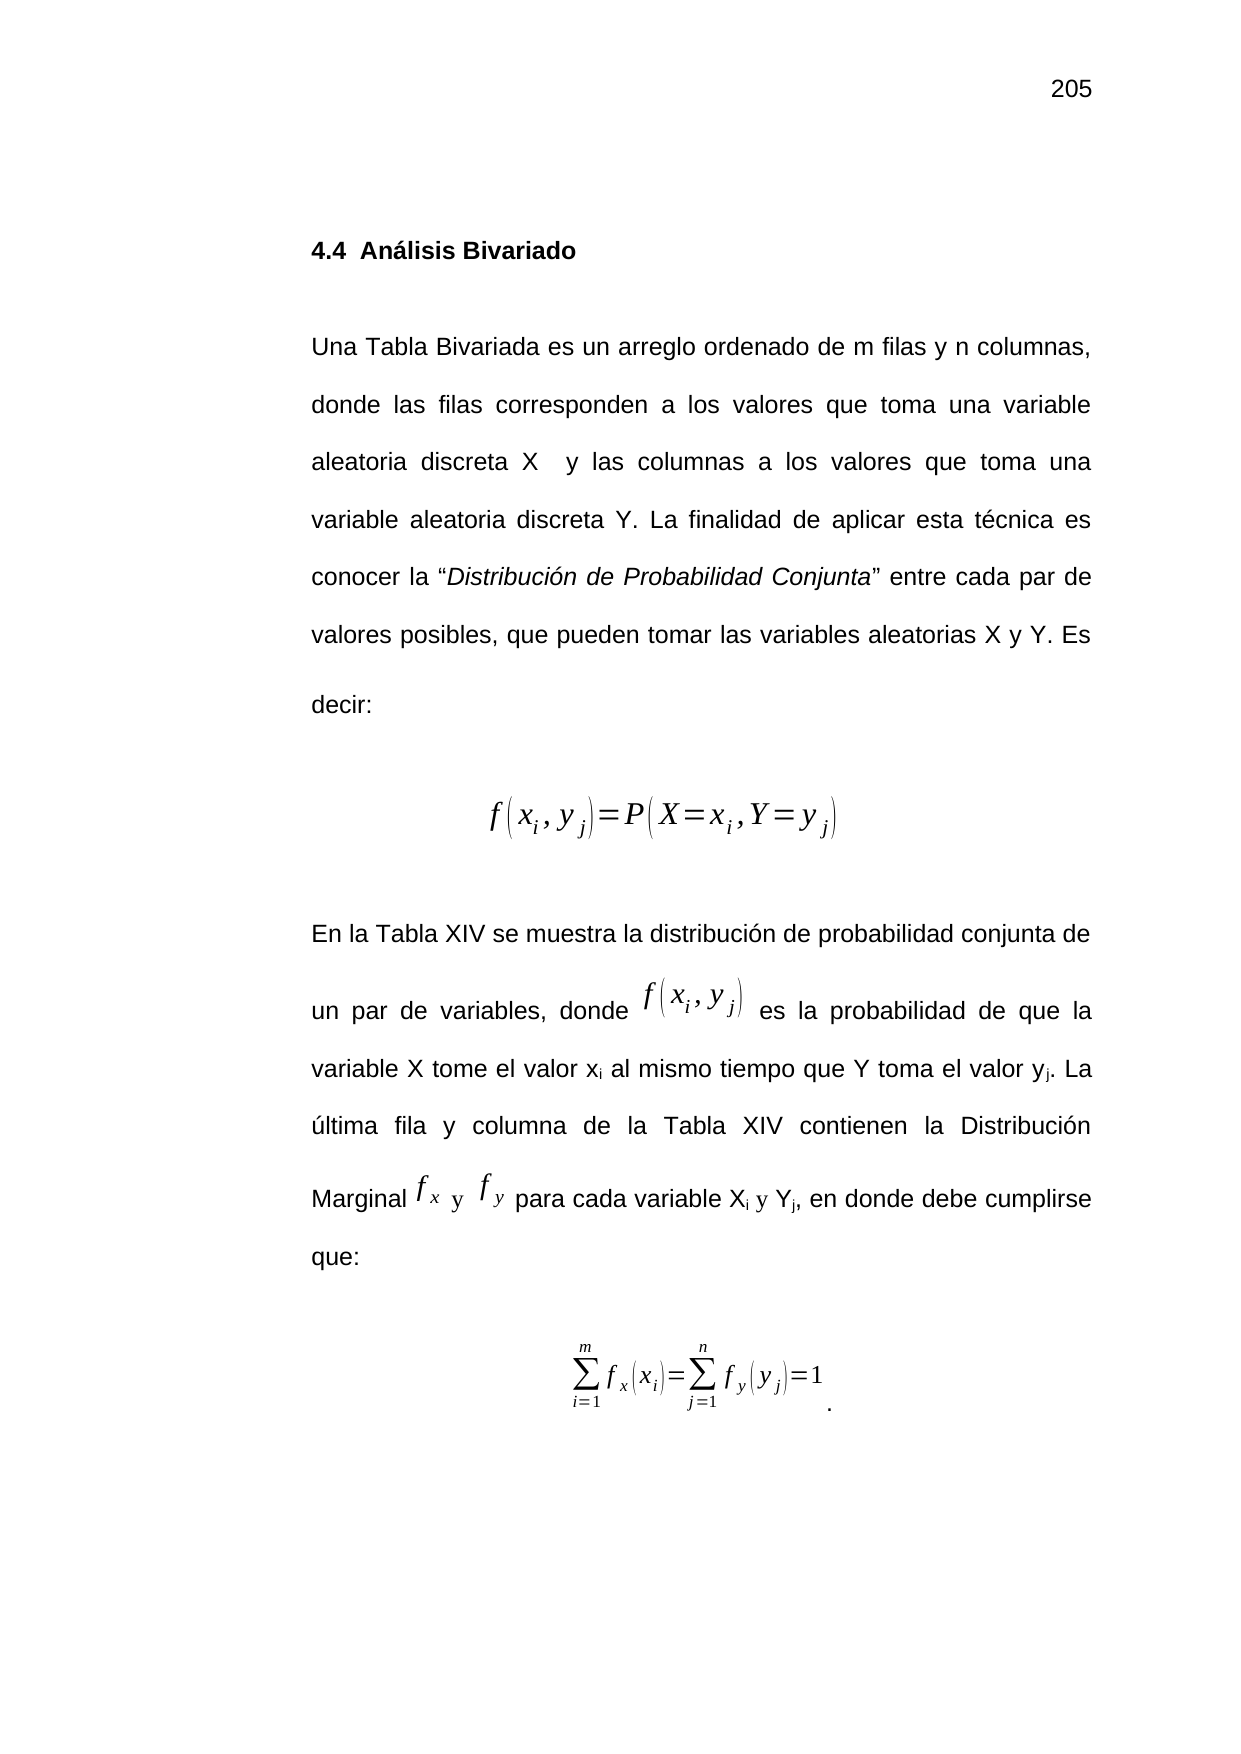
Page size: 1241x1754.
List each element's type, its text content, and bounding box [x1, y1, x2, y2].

text 4.4 Análisis Bivariado [274, 236, 1092, 265]
text Una Tabla Bivariada es un arreglo ordenado de m filas y n columnas, donde las filas corresponden a los valores que toma una variable aleatoria discreta X y las columnas a los valores que toma una variable aleatoria discreta Y. La finalidad de aplicar esta técnica es conocer la “Distribución de Probabilidad Conjunta” entre cada par de valores posibles, que pueden tomar las variables aleatorias X y Y. Es decir: [311, 332, 1092, 718]
text . [311, 1338, 1092, 1417]
text En se muestra la distribución de probabilidad conjunta de un par de variables, donde es la probabilidad de que la variable X tome el valor xi al mismo tiempo que Y toma el valor yj. La última fila y columna de contienen y para cada variable Xi y Yj, en donde debe cumplirse que: [311, 918, 1092, 1271]
